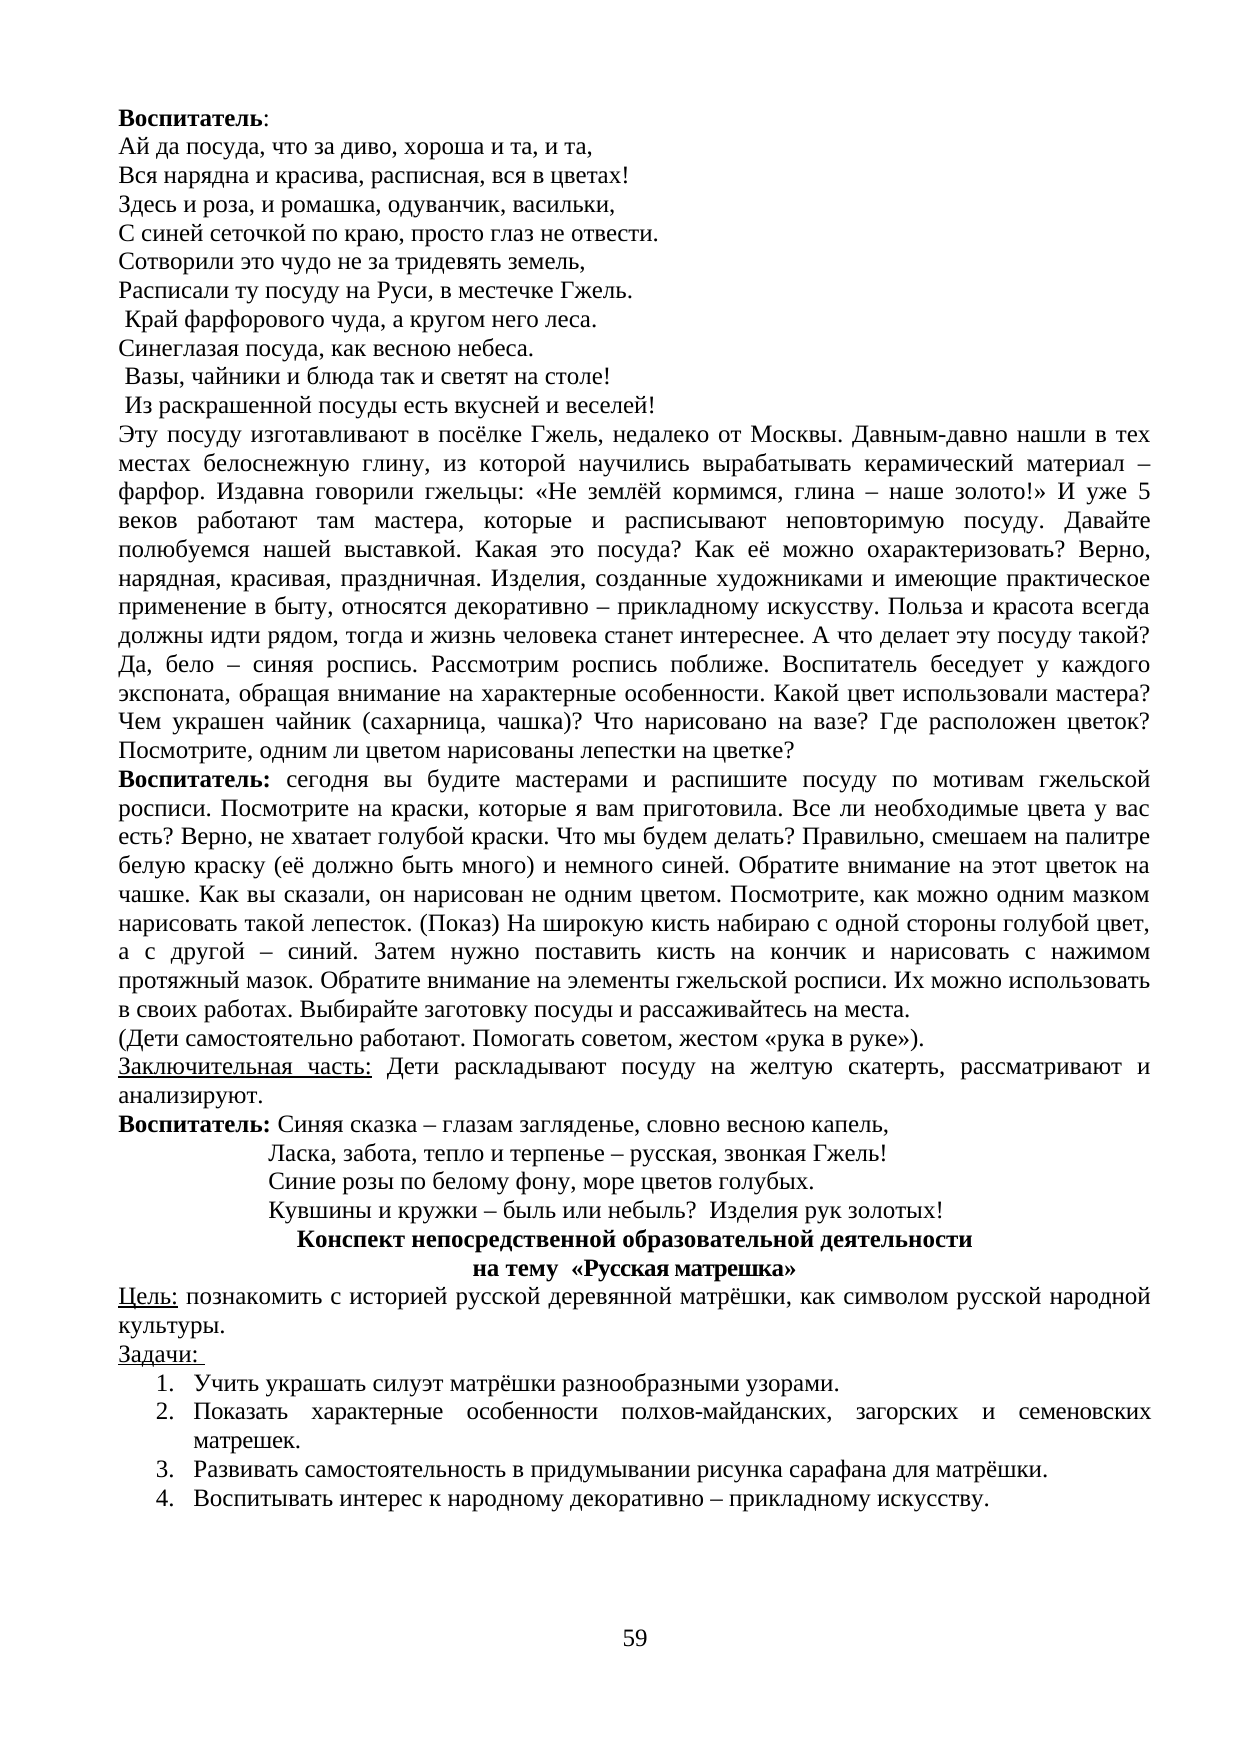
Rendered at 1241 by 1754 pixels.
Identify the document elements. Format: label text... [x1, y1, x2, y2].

subtitle Воспитатель: Синяя сказка – глазам загляденье, словно весною капель, [118, 1109, 1152, 1138]
list Учить украшать силуэт матрёшки разнообразными узорами. [156, 1368, 1152, 1396]
text Задачи: [118, 1339, 1152, 1368]
subtitle (Дети самостоятельно работают. Помогать советом, жестом «рука в руке»). [118, 1023, 1152, 1051]
text на тему «Русская матрешка» [117, 1253, 1152, 1281]
subtitle Край фарфорового чуда, а кругом него леса. [118, 304, 1152, 333]
subtitle Из раскрашенной посуды есть вкусней и веселей! [118, 390, 1152, 419]
subtitle Ай да посуда, что за диво, хороша и та, и та, [118, 131, 1152, 160]
text Конспект непосредственной образовательной деятельности [118, 1224, 1152, 1253]
subtitle Вся нарядна и красива, расписная, вся в цветах! [118, 160, 1152, 189]
subtitle С синей сеточкой по краю, просто глаз не отвести. [118, 218, 1152, 246]
list Воспитывать интерес к народному декоративно – прикладному искусству. [156, 1483, 1152, 1511]
subtitle Синие розы по белому фону, море цветов голубых. [118, 1166, 1152, 1195]
list Показать характерные особенности полхов-майданских, загорских и семеновских матрешек. [156, 1396, 1152, 1454]
subtitle Здесь и роза, и ромашка, одуванчик, васильки, [118, 189, 1152, 218]
subtitle Кувшины и кружки – быль или небыль? Изделия рук золотых! [118, 1195, 1152, 1224]
list Развивать самостоятельность в придумывании рисунка сарафана для матрёшки. [156, 1454, 1152, 1483]
subtitle Вазы, чайники и блюда так и светят на столе! [118, 361, 1152, 390]
subtitle Ласка, забота, тепло и терпенье – русская, звонкая Гжель! [118, 1138, 1152, 1166]
subtitle Эту посуду изготавливают в посёлке Гжель, недалеко от Москвы. Давным-давно нашли в тех местах белоснежную глину, из которой научились вырабатывать керамический материал – фарфор. Издавна говорили гжельцы: «Не землёй кормимся, глина – наше золото!» И уже 5 веков работают там мастера, которые и расписывают неповторимую посуду. Давайте полюбуемся нашей выставкой. Какая это посуда? Как её можно охарактеризовать? Верно, нарядная, красивая, праздничная. Изделия, созданные художниками и имеющие практическое применение в быту, относятся декоративно – прикладному искусству. Польза и красота всегда должны идти рядом, тогда и жизнь человека станет интереснее. А что делает эту посуду такой? Да, бело – синяя роспись. Рассмотрим роспись поближе. Воспитатель беседует у каждого экспоната, обращая внимание на характерные особенности. Какой цвет использовали мастера? Чем украшен чайник (сахарница, чашка)? Что нарисовано на вазе? Где расположен цветок? Посмотрите, одним ли цветом нарисованы лепестки на цветке? [118, 419, 1152, 764]
subtitle Воспитатель: [118, 103, 1152, 131]
subtitle Воспитатель: сегодня вы будите мастерами и распишите посуду по мотивам гжельской росписи. Посмотрите на краски, которые я вам приготовила. Все ли необходимые цвета у вас есть? Верно, не хватает голубой краски. Что мы будем делать? Правильно, смешаем на палитре белую краску (её должно быть много) и немного синей. Обратите внимание на этот цветок на чашке. Как вы сказали, он нарисован не одним цветом. Посмотрите, как можно одним мазком нарисовать такой лепесток. (Показ) На широкую кисть набираю с одной стороны голубой цвет, а с другой – синий. Затем нужно поставить кисть на кончик и нарисовать с нажимом протяжный мазок. Обратите внимание на элементы гжельской росписи. Их можно использовать в своих работах. Выбирайте заготовку посуды и рассаживайтесь на места. [118, 764, 1152, 1023]
subtitle Сотворили это чудо не за тридевять земель, [118, 246, 1152, 275]
subtitle Синеглазая посуда, как весною небеса. [118, 333, 1152, 361]
subtitle Расписали ту посуду на Руси, в местечке Гжель. [118, 275, 1152, 304]
text Цель: познакомить с историей русской деревянной матрёшки, как символом русской народной культуры. [118, 1281, 1152, 1339]
subtitle Заключительная часть: Дети раскладывают посуду на желтую скатерть, рассматривают и анализируют. [118, 1051, 1152, 1109]
